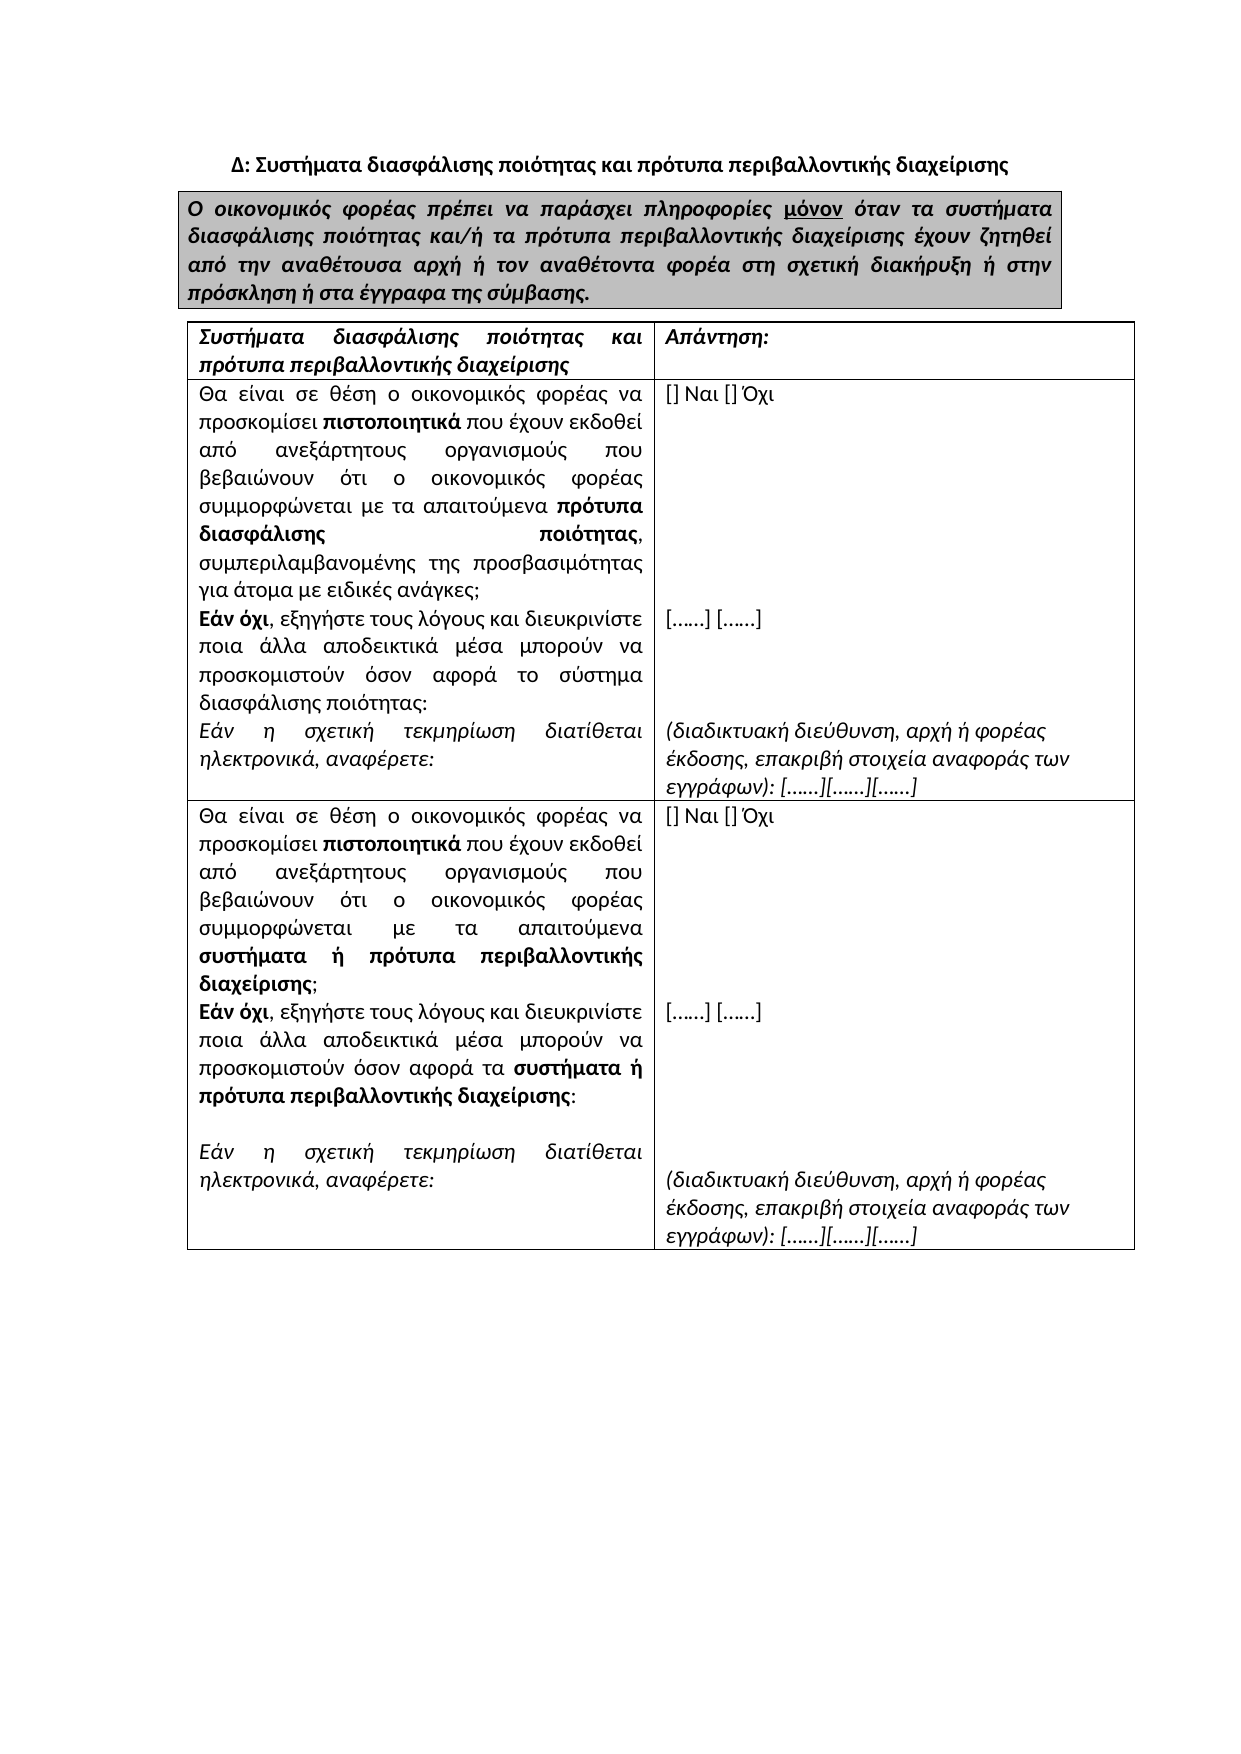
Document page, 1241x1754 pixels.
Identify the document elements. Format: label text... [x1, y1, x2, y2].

table_header Συστήματα διασφάλισης ποιότητας και πρότυπα περιβαλλοντικής διαχείρισης [188, 323, 654, 378]
table_header Απάντηση: [655, 323, 1134, 378]
table_cell [] Ναι [] Όχι [……] [……] (διαδικτυακή διεύθυνση, αρχή ή φορέας έκδοσης, επακριβή στοιχεία αναφοράς των εγγράφων): [……][……][……] [655, 380, 1134, 800]
text Δ: Συστήματα διασφάλισης ποιότητας και πρότυπα περιβαλλοντικής διαχείρισης [187, 150, 1053, 178]
table_cell Θα είναι σε θέση ο οικονομικός φορέας να προσκομίσει πιστοποιητικά που έχουν εκδοθεί από ανεξάρτητους οργανισμούς που βεβαιώνουν ότι ο οικονομικός φορέας συμμορφώνεται με τα απαιτούμενα συστήματα ή πρότυπα περιβαλλοντικής διαχείρισης; Εάν όχι, εξηγήστε τους λόγους και διευκρινίστε ποια άλλα αποδεικτικά μέσα μπορούν να προσκομιστούν όσον αφορά τα συστήματα ή πρότυπα περιβαλλοντικής διαχείρισης: Εάν η σχετική τεκμηρίωση διατίθεται ηλεκτρονικά, αναφέρετε: [188, 801, 654, 1249]
table_cell [] Ναι [] Όχι [……] [……] (διαδικτυακή διεύθυνση, αρχή ή φορέας έκδοσης, επακριβή στοιχεία αναφοράς των εγγράφων): [……][……][……] [655, 801, 1134, 1249]
text Ο οικονομικός φορέας πρέπει να παράσχει πληροφορίες μόνον όταν τα συστήματα διασφάλισης ποιότητας και/ή τα πρότυπα περιβαλλοντικής διαχείρισης έχουν ζητηθεί από την αναθέτουσα αρχή ή τον αναθέτοντα φορέα στη σχετική διακήρυξη ή στην πρόσκληση ή στα έγγραφα της σύμβασης. [179, 192, 1061, 308]
table_cell Θα είναι σε θέση ο οικονομικός φορέας να προσκομίσει πιστοποιητικά που έχουν εκδοθεί από ανεξάρτητους οργανισμούς που βεβαιώνουν ότι ο οικονομικός φορέας συμμορφώνεται με τα απαιτούμενα πρότυπα διασφάλισης ποιότητας, συμπεριλαμβανομένης της προσβασιμότητας για άτομα με ειδικές ανάγκες; Εάν όχι, εξηγήστε τους λόγους και διευκρινίστε ποια άλλα αποδεικτικά μέσα μπορούν να προσκομιστούν όσον αφορά το σύστημα διασφάλισης ποιότητας: Εάν η σχετική τεκμηρίωση διατίθεται ηλεκτρονικά, αναφέρετε: [188, 380, 654, 800]
